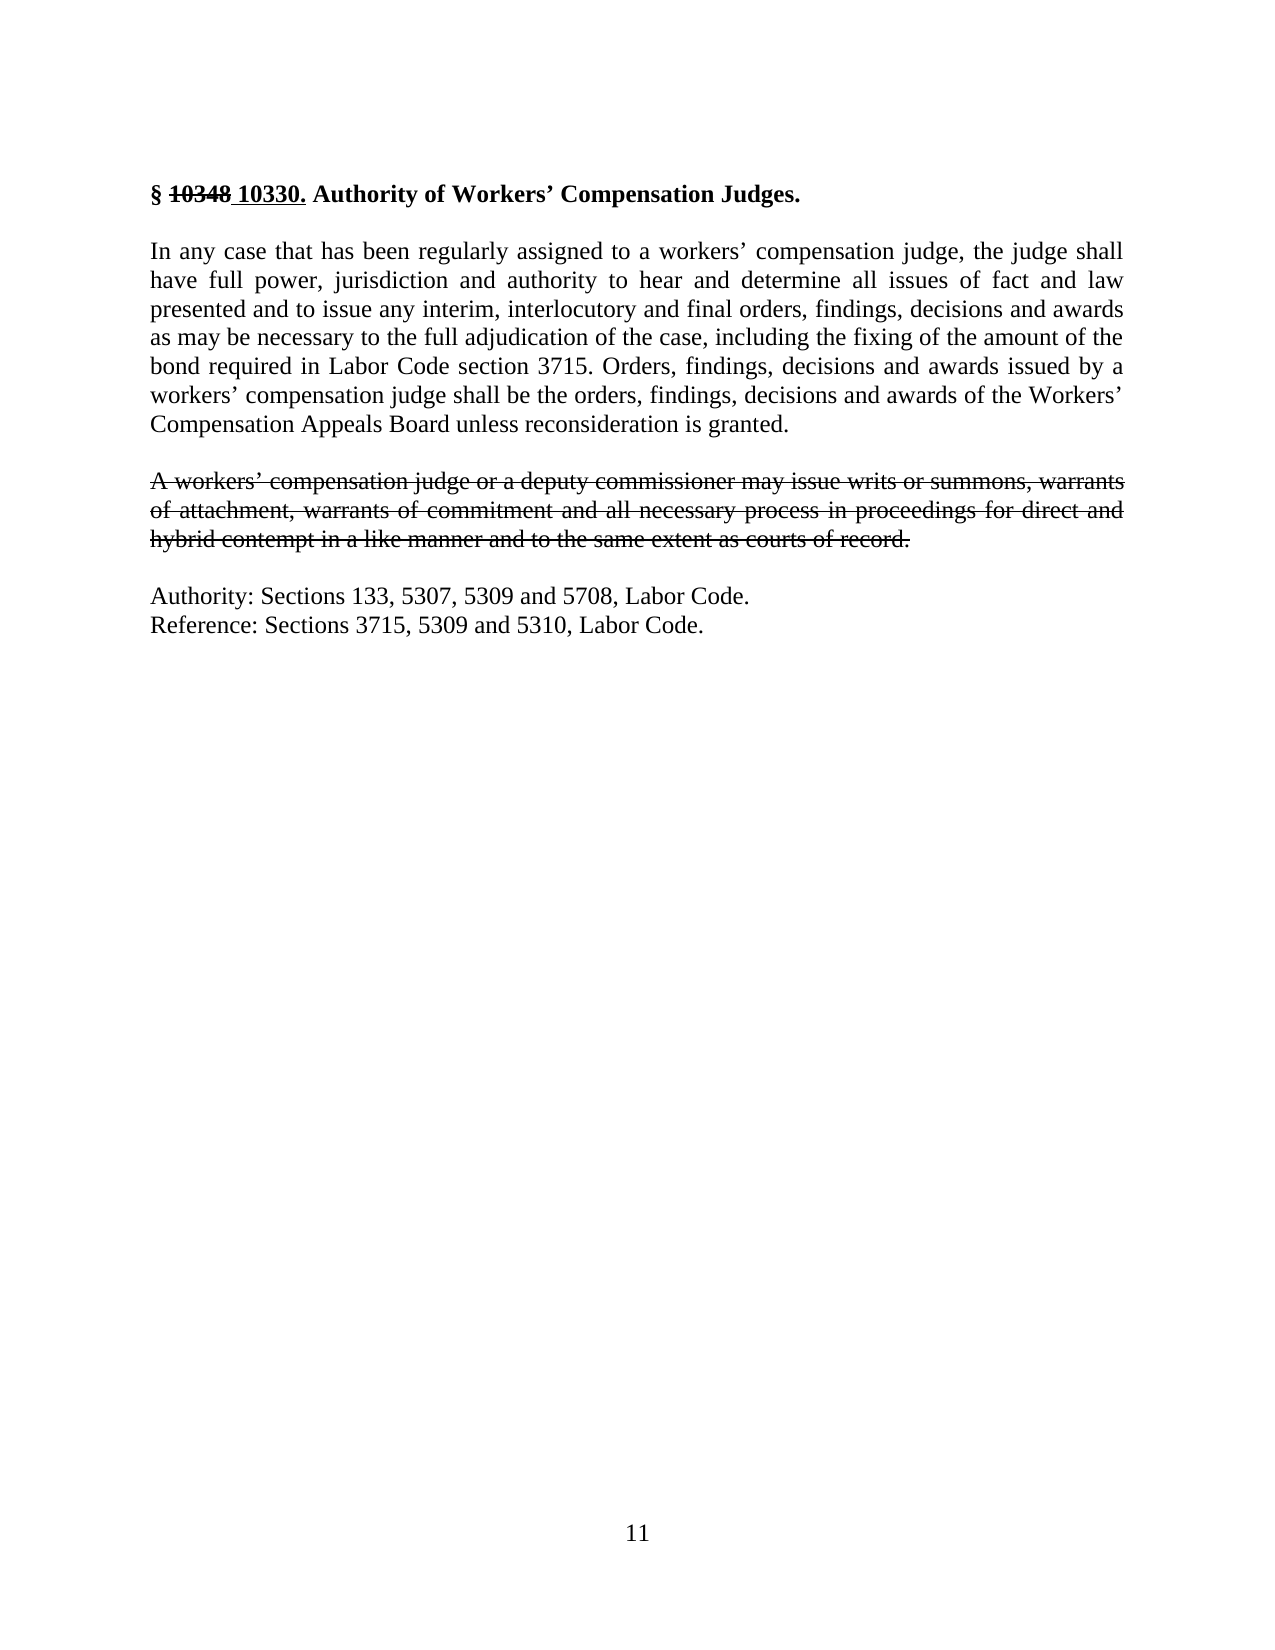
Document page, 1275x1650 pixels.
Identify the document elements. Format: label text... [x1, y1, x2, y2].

text Authority: Sections 133, 5307, 5309 and 5708, Labor Code. [150, 581, 1125, 610]
text Reference: Sections 3715, 5309 and 5310, Labor Code. [150, 610, 1125, 639]
text In any case that has been regularly assigned to a workers’ compensation judge, the judge shall have full power, jurisdiction and authority to hear and determine all issues of fact and law presented and to issue any interim, interlocutory and final orders, findings, decisions and awards as may be necessary to the full adjudication of the case, including the fixing of the amount of the bond required in Labor Code section 3715. Orders, findings, decisions and awards issued by a workers’ compensation judge shall be the orders, findings, decisions and awards of the Workers’ Compensation Appeals Board unless reconsideration is granted. [150, 236, 1125, 437]
text A workers’ compensation judge or a deputy commissioner may issue writs or summons, warrants of attachment, warrants of commitment and all necessary process in proceedings for direct and hybrid contempt in a like manner and to the same extent as courts of record. [150, 483, 1125, 552]
text § 10348 10330. Authority of Workers’ Compensation Judges. [150, 179, 1125, 207]
